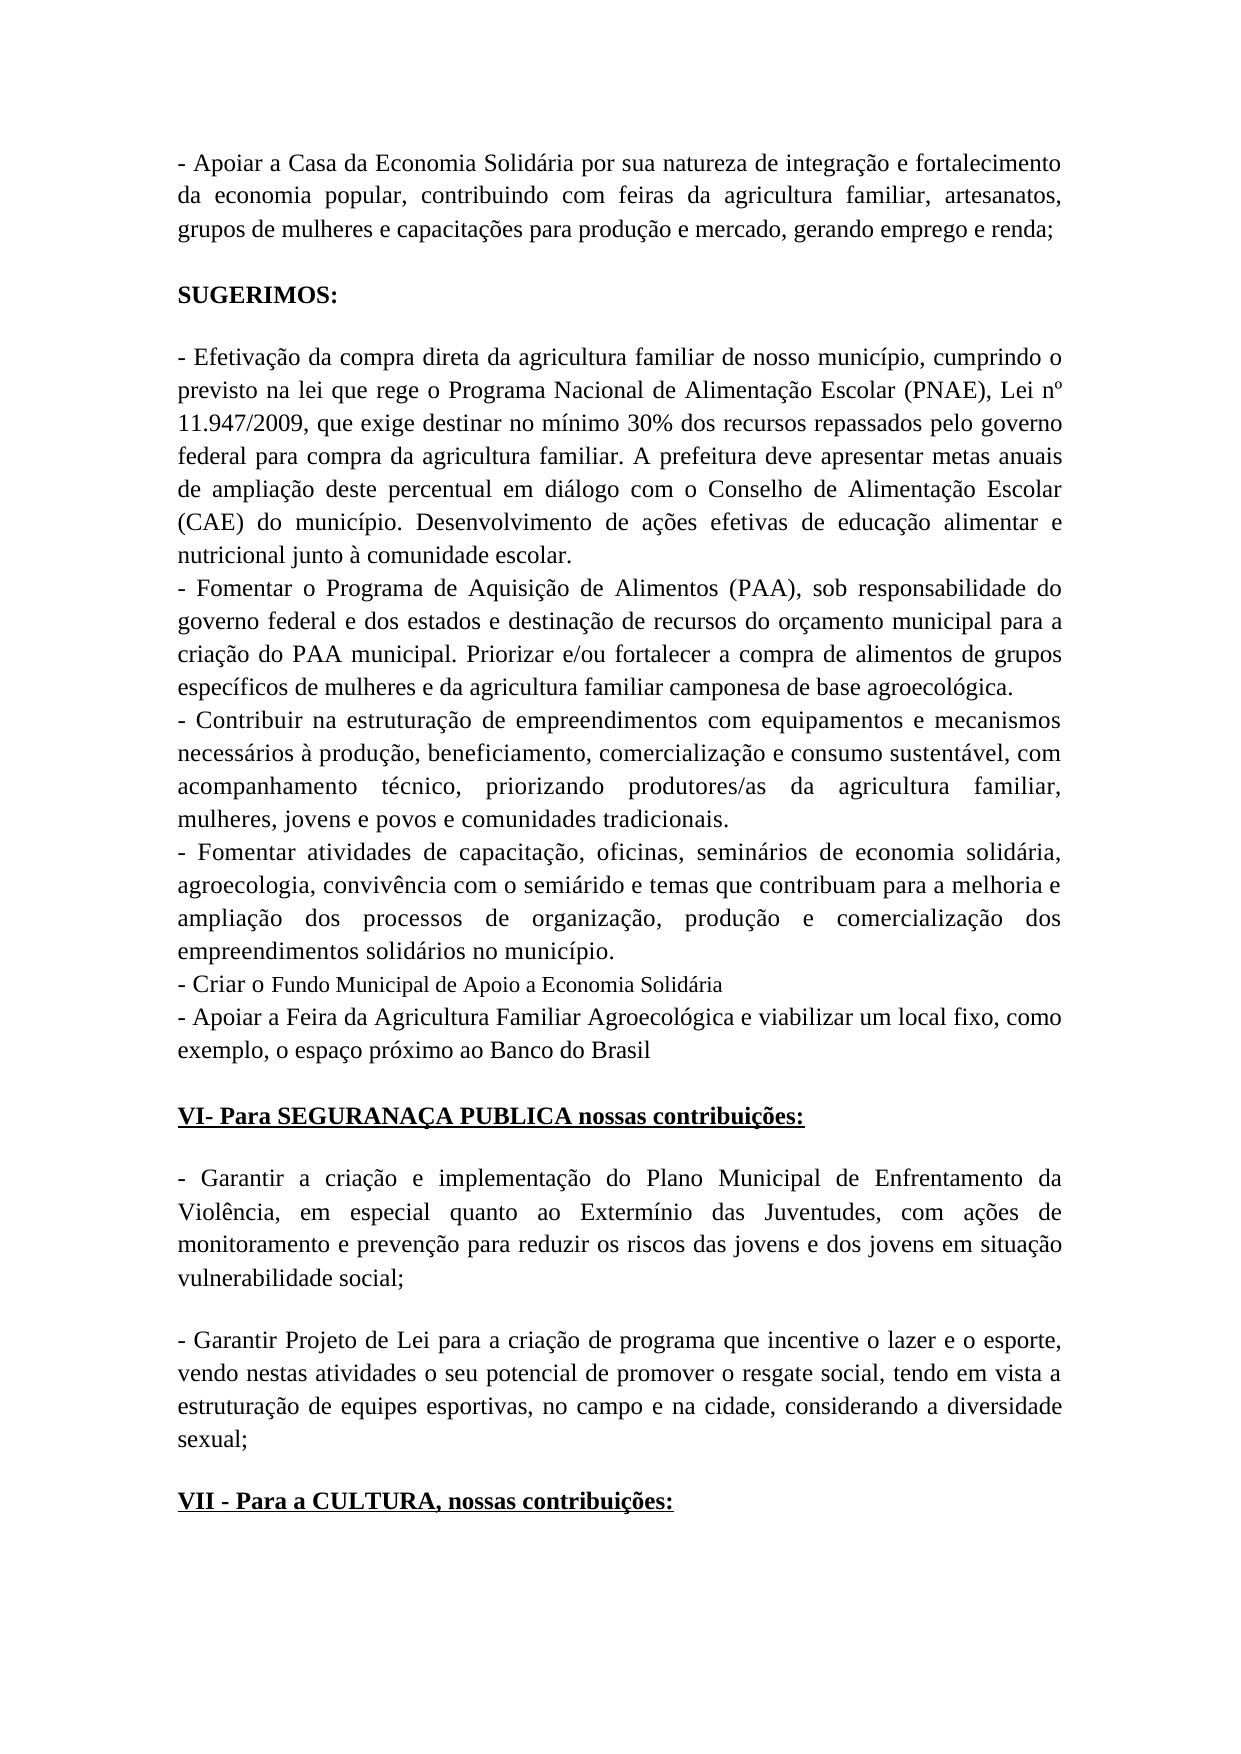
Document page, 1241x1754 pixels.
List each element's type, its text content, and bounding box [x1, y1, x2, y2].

text SUGERIMOS: [177, 280, 1063, 308]
subtitle - Apoiar a Casa da Economia Solidária por sua natureza de integração e fortalecimento da economia popular, contribuindo com feiras da agricultura familiar, artesanatos, grupos de mulheres e capacitações para produção e mercado, gerando emprego e renda; [177, 148, 1063, 242]
text - Efetivação da compra direta da agricultura familiar de nosso município, cumprindo o previsto na lei que rege o Programa Nacional de Alimentação Escolar (PNAE), Lei nº 11.947/2009, que exige destinar no mínimo 30% dos recursos repassados pelo governo federal para compra da agricultura familiar. A prefeitura deve apresentar metas anuais de ampliação deste percentual em diálogo com o Conselho de Alimentação Escolar (CAE) do município. Desenvolvimento de ações efetivas de educação alimentar e nutricional junto à comunidade escolar. [177, 342, 1063, 569]
text - Garantir Projeto de Lei para a criação de programa que incentive o lazer e o esporte, vendo nestas atividades o seu potencial de promover o resgate social, tendo em vista a estruturação de equipes esportivas, no campo e na cidade, considerando a diversidade sexual; [177, 1325, 1063, 1453]
text - Contribuir na estruturação de empreendimentos com equipamentos e mecanismos necessários à produção, beneficiamento, comercialização e consumo sustentável, com acompanhamento técnico, priorizando produtores/as da agricultura familiar, mulheres, jovens e povos e comunidades tradicionais. [177, 705, 1063, 833]
text - Apoiar a Feira da Agricultura Familiar Agroecológica e viabilizar um local fixo, como exemplo, o espaço próximo ao Banco do Brasil [177, 1002, 1063, 1064]
text VI- Para SEGURANAÇA PUBLICA nossas contribuições: [177, 1101, 1063, 1130]
text - Criar o Fundo Municipal de Apoio a Economia Solidária [177, 969, 1063, 998]
text - Fomentar o Programa de Aquisição de Alimentos (PAA), sob responsabilidade do governo federal e dos estados e destinação de recursos do orçamento municipal para a criação do PAA municipal. Priorizar e/ou fortalecer a compra de alimentos de grupos específicos de mulheres e da agricultura familiar camponesa de base agroecológica. [177, 573, 1063, 701]
text - Garantir a criação e implementação do Plano Municipal de Enfrentamento da Violência, em especial quanto ao Extermínio das Juventudes, com ações de monitoramento e prevenção para reduzir os riscos das jovens e dos jovens em situação vulnerabilidade social; [177, 1163, 1063, 1291]
text VII - Para a CULTURA, nossas contribuições: [177, 1486, 1063, 1515]
text - Fomentar atividades de capacitação, oficinas, seminários de economia solidária, agroecologia, convivência com o semiárido e temas que contribuam para a melhoria e ampliação dos processos de organização, produção e comercialização dos empreendimentos solidários no município. [177, 837, 1063, 965]
